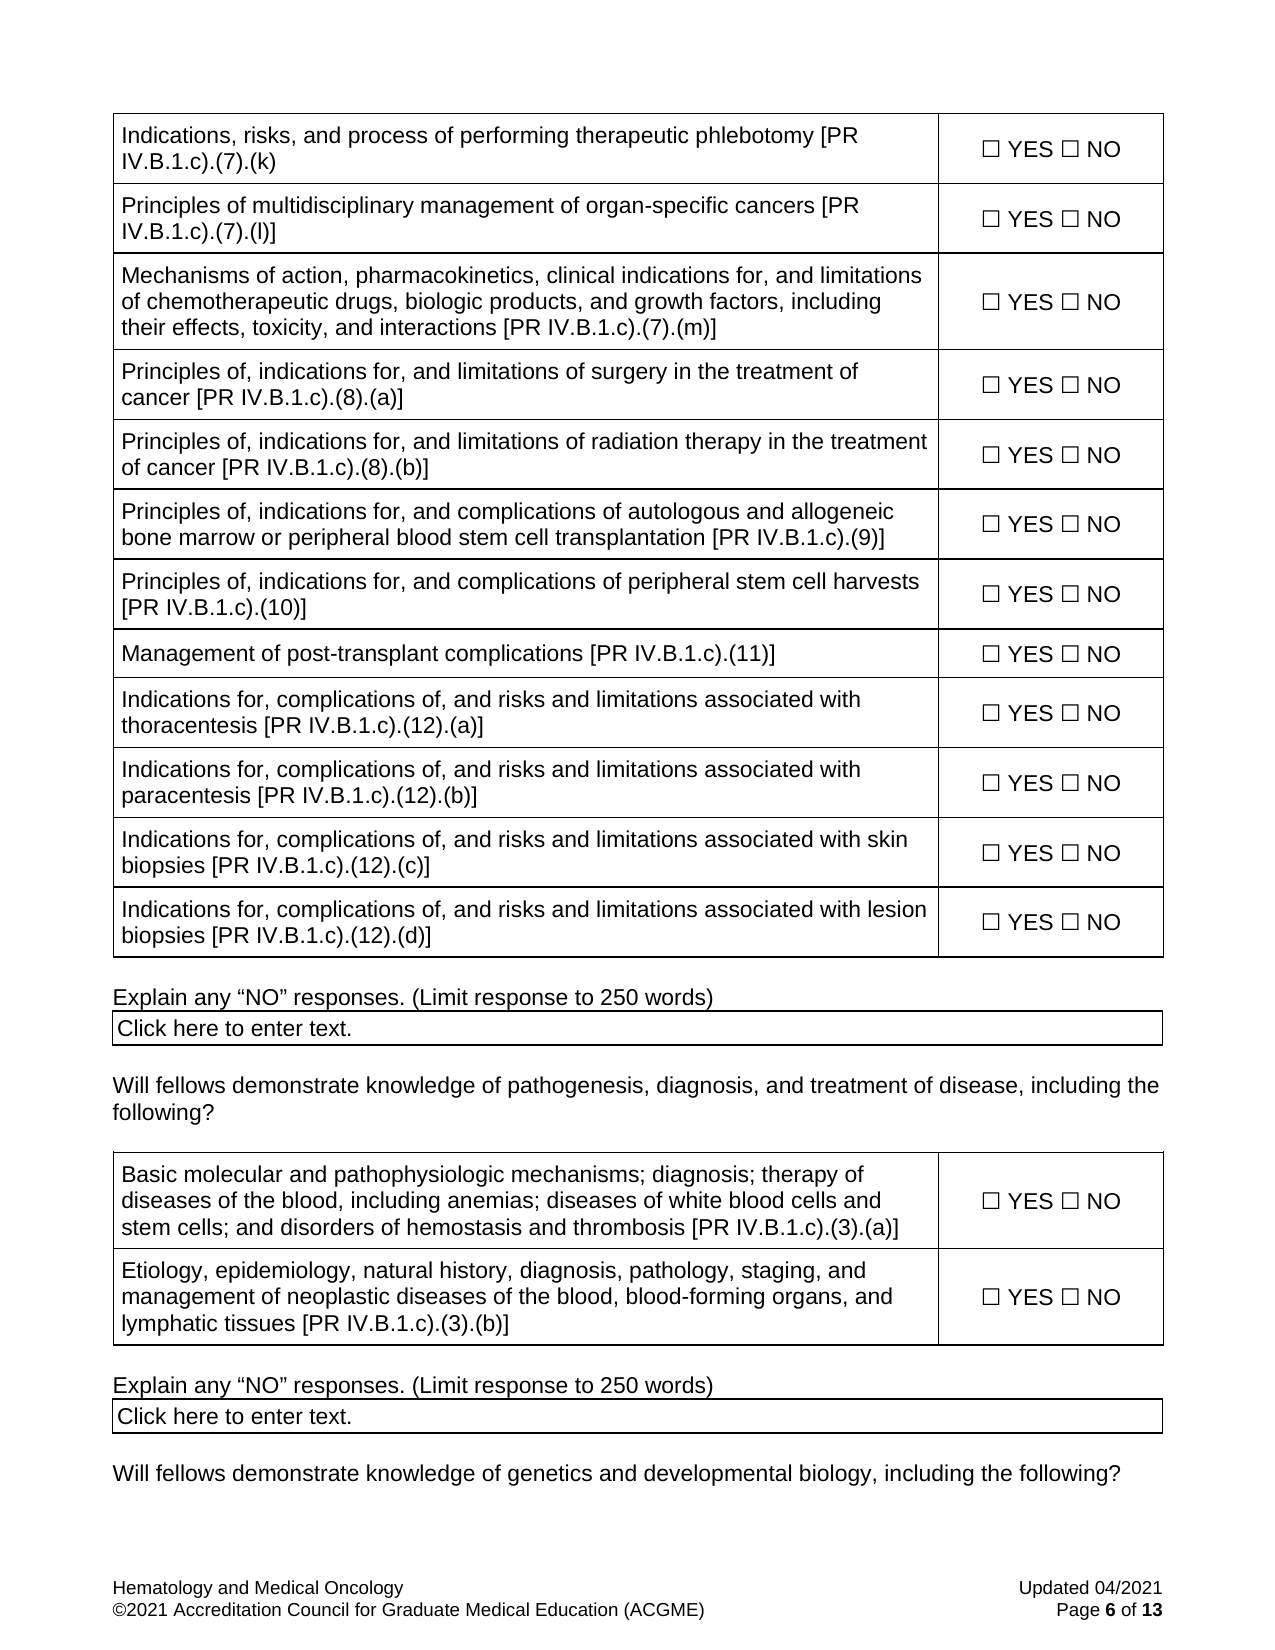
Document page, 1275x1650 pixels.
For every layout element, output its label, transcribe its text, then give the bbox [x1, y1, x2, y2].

text Explain any “NO” responses. (Limit response to 250 words) [112, 1372, 1162, 1398]
table_cell YES NO [939, 420, 1163, 488]
table_cell YES NO [939, 1249, 1163, 1344]
table_cell YES NO [939, 678, 1163, 746]
table_cell YES NO [939, 254, 1163, 348]
text Explain any “NO” responses. (Limit response to 250 words) [112, 984, 1162, 1010]
table_cell YES NO [939, 818, 1163, 886]
table_cell YES NO [939, 490, 1163, 558]
table_cell Indications for, complications of, and risks and limitations associated with paracentesis [PR IV.B.1.c).(12).(b)] [114, 748, 938, 816]
text Will fellows demonstrate knowledge of genetics and developmental biology, including the following? [112, 1460, 1162, 1486]
table_cell YES NO [939, 748, 1163, 816]
table_cell YES NO [939, 114, 1163, 182]
table_cell Mechanisms of action, pharmacokinetics, clinical indications for, and limitations of chemotherapeutic drugs, biologic products, and growth factors, including their effects, toxicity, and interactions [PR IV.B.1.c).(7).(m)] [114, 254, 938, 348]
table_cell YES NO [939, 630, 1163, 677]
table_cell Indications for, complications of, and risks and limitations associated with lesion biopsies [PR IV.B.1.c).(12).(d)] [114, 888, 938, 956]
table_cell Management of post-transplant complications [PR IV.B.1.c).(11)] [114, 630, 938, 677]
table_cell Indications for, complications of, and risks and limitations associated with skin biopsies [PR IV.B.1.c).(12).(c)] [114, 818, 938, 886]
table_header Basic molecular and pathophysiologic mechanisms; diagnosis; therapy of diseases of the blood, including anemias; diseases of white blood cells and stem cells; and disorders of hemostasis and thrombosis [PR IV.B.1.c).(3).(a)] [114, 1153, 938, 1248]
table_cell Principles of multidisciplinary management of organ-specific cancers [PR IV.B.1.c).(7).(l)] [114, 184, 938, 252]
table_cell Principles of, indications for, and complications of peripheral stem cell harvests [PR IV.B.1.c).(10)] [114, 560, 938, 628]
table_cell Principles of, indications for, and limitations of radiation therapy in the treatment of cancer [PR IV.B.1.c).(8).(b)] [114, 420, 938, 488]
table_cell Etiology, epidemiology, natural history, diagnosis, pathology, staging, and management of neoplastic diseases of the blood, blood-forming organs, and lymphatic tissues [PR IV.B.1.c).(3).(b)] [114, 1249, 938, 1344]
table_header YES NO [939, 1153, 1163, 1248]
table_cell Principles of, indications for, and limitations of surgery in the treatment of cancer [PR IV.B.1.c).(8).(a)] [114, 350, 938, 418]
table_cell Indications, risks, and process of performing therapeutic phlebotomy [PR IV.B.1.c).(7).(k) [114, 114, 938, 182]
table_cell YES NO [939, 560, 1163, 628]
table_cell YES NO [939, 184, 1163, 252]
table_cell YES NO [939, 888, 1163, 956]
table_cell Principles of, indications for, and complications of autologous and allogeneic bone marrow or peripheral blood stem cell transplantation [PR IV.B.1.c).(9)] [114, 490, 938, 558]
table_cell Indications for, complications of, and risks and limitations associated with thoracentesis [PR IV.B.1.c).(12).(a)] [114, 678, 938, 746]
table_cell YES NO [939, 350, 1163, 418]
text Will fellows demonstrate knowledge of pathogenesis, diagnosis, and treatment of disease, including the following? [112, 1072, 1162, 1125]
